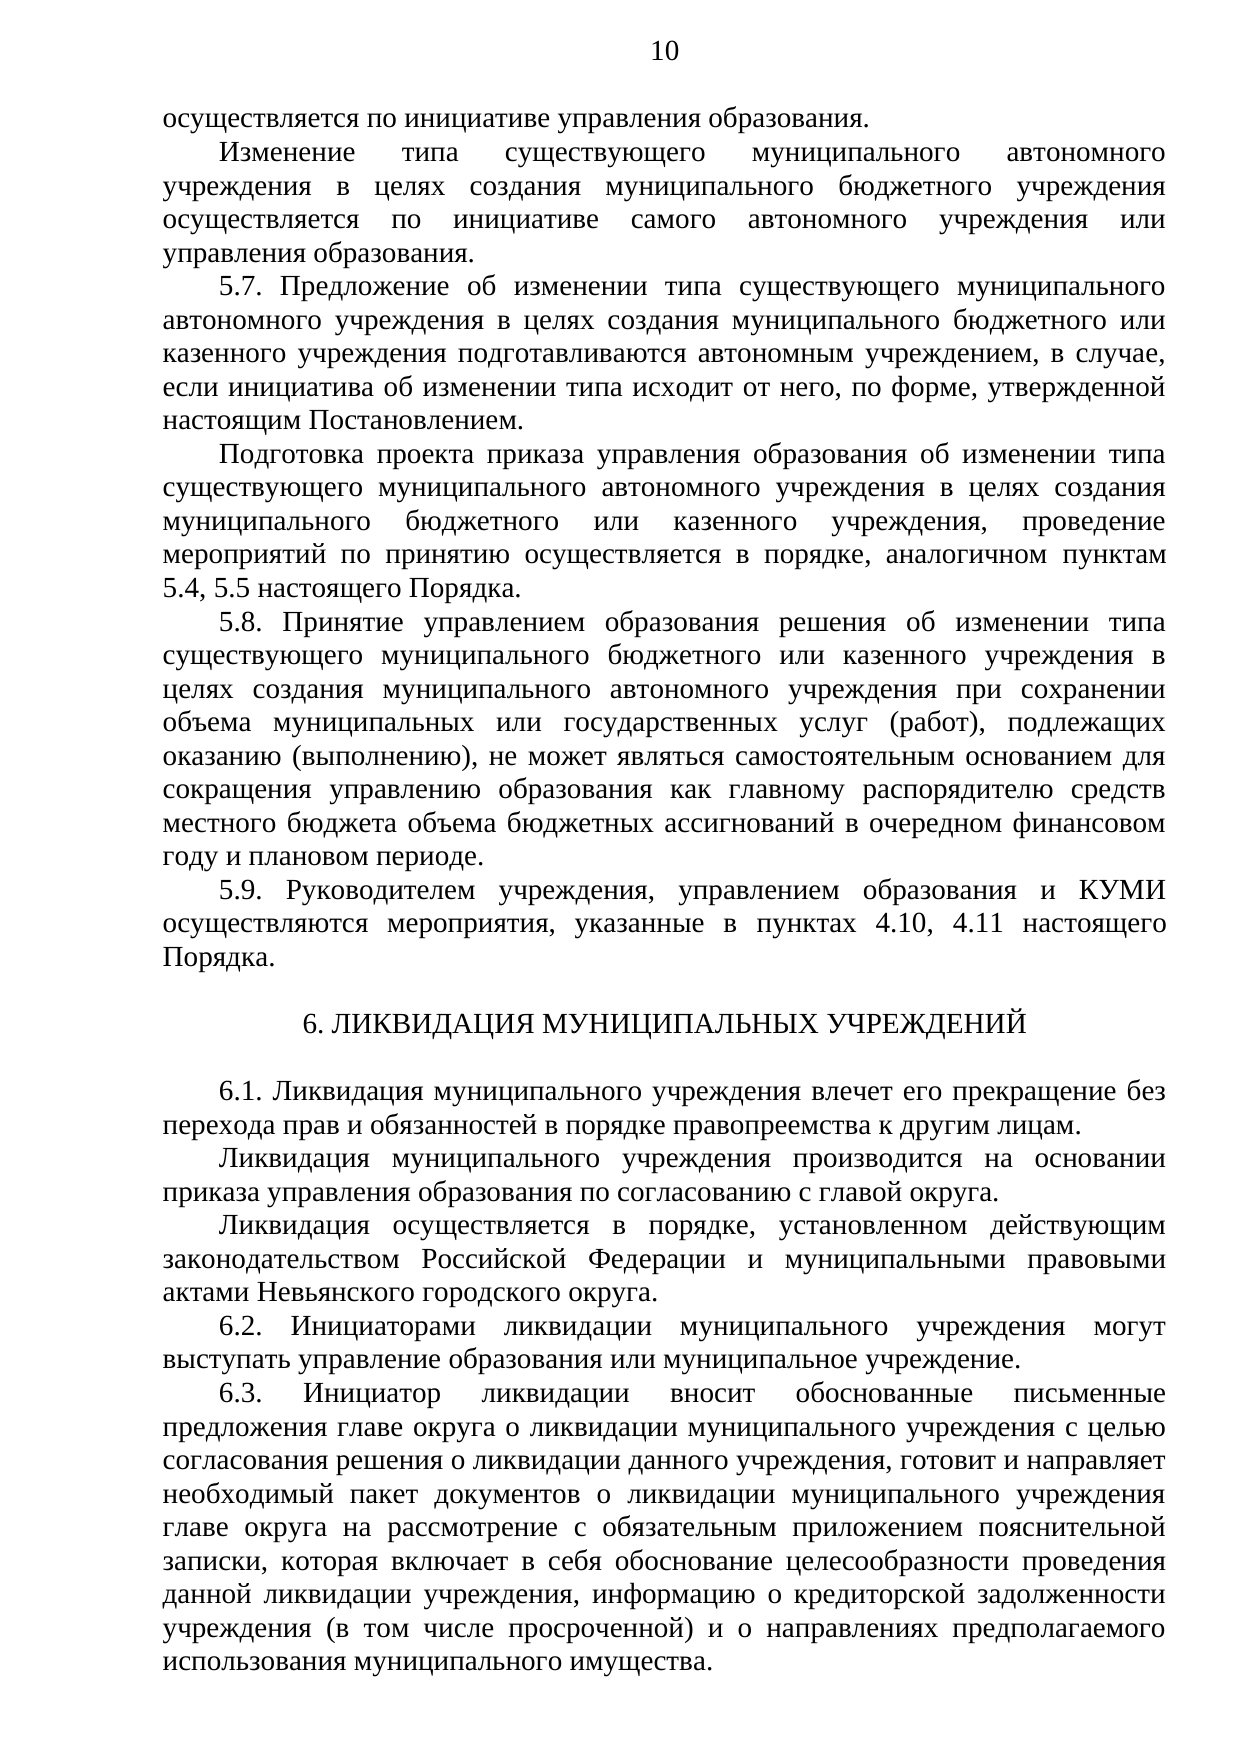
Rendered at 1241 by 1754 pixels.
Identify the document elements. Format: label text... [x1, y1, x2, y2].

text Подготовка проекта приказа управления образования об изменении типа существующего муниципального автономного учреждения в целях создания муниципального бюджетного или казенного учреждения, проведение мероприятий по принятию осуществляется в порядке, аналогичном пунктам 5.4, 5.5 настоящего Порядка. [162, 436, 1167, 604]
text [162, 101, 1167, 134]
text 6.2. Инициаторами ликвидации муниципального учреждения могут выступать управление образования или муниципальное учреждение. [162, 1308, 1167, 1375]
text 6.1. Ликвидация муниципального учреждения влечет его прекращение без перехода прав и обязанностей в порядке правопреемства к другим лицам. [162, 1073, 1167, 1140]
text Изменение типа существующего муниципального автономного учреждения в целях создания муниципального бюджетного учреждения осуществляется по инициативе самого автономного учреждения или управления образования. [162, 134, 1167, 268]
text Ликвидация муниципального учреждения производится на основании приказа управления образования по согласованию с главой округа. [162, 1140, 1167, 1207]
text 5.9. Руководителем учреждения, управлением образования и КУМИ осуществляются мероприятия, указанные в пунктах 4.10, 4.11 настоящего Порядка. [162, 872, 1167, 973]
text 5.8. Принятие управлением образования решения об изменении типа существующего муниципального бюджетного или казенного учреждения в целях создания муниципального автономного учреждения при сохранении объема муниципальных или государственных услуг (работ), подлежащих оказанию (выполнению), не может являться самостоятельным основанием для сокращения управлению образования как главному распорядителю средств местного бюджета объема бюджетных ассигнований в очередном финансовом году и плановом периоде. [162, 604, 1167, 872]
text Ликвидация осуществляется в порядке, установленном действующим законодательством Российской Федерации и муниципальными правовыми актами Невьянского городского округа. [162, 1207, 1167, 1308]
text 5.7. Предложение об изменении типа существующего муниципального автономного учреждения в целях создания муниципального бюджетного или казенного учреждения подготавливаются автономным учреждением, в случае, если инициатива об изменении типа исходит от него, по форме, утвержденной настоящим Постановлением. [162, 268, 1167, 436]
text 6.3. Инициатор ликвидации вносит обоснованные письменные предложения главе округа о ликвидации муниципального учреждения с целью согласования решения о ликвидации данного учреждения, готовит и направляет необходимый пакет документов о ликвидации муниципального учреждения главе округа на рассмотрение с обязательным приложением пояснительной записки, которая включает в себя обоснование целесообразности проведения данной ликвидации учреждения, информацию о кредиторской задолженности учреждения (в том числе просроченной) и о направлениях предполагаемого использования муниципального имущества. [162, 1375, 1167, 1677]
text 6. ЛИКВИДАЦИЯ МУНИЦИПАЛЬНЫХ УЧРЕЖДЕНИЙ [162, 1006, 1167, 1040]
